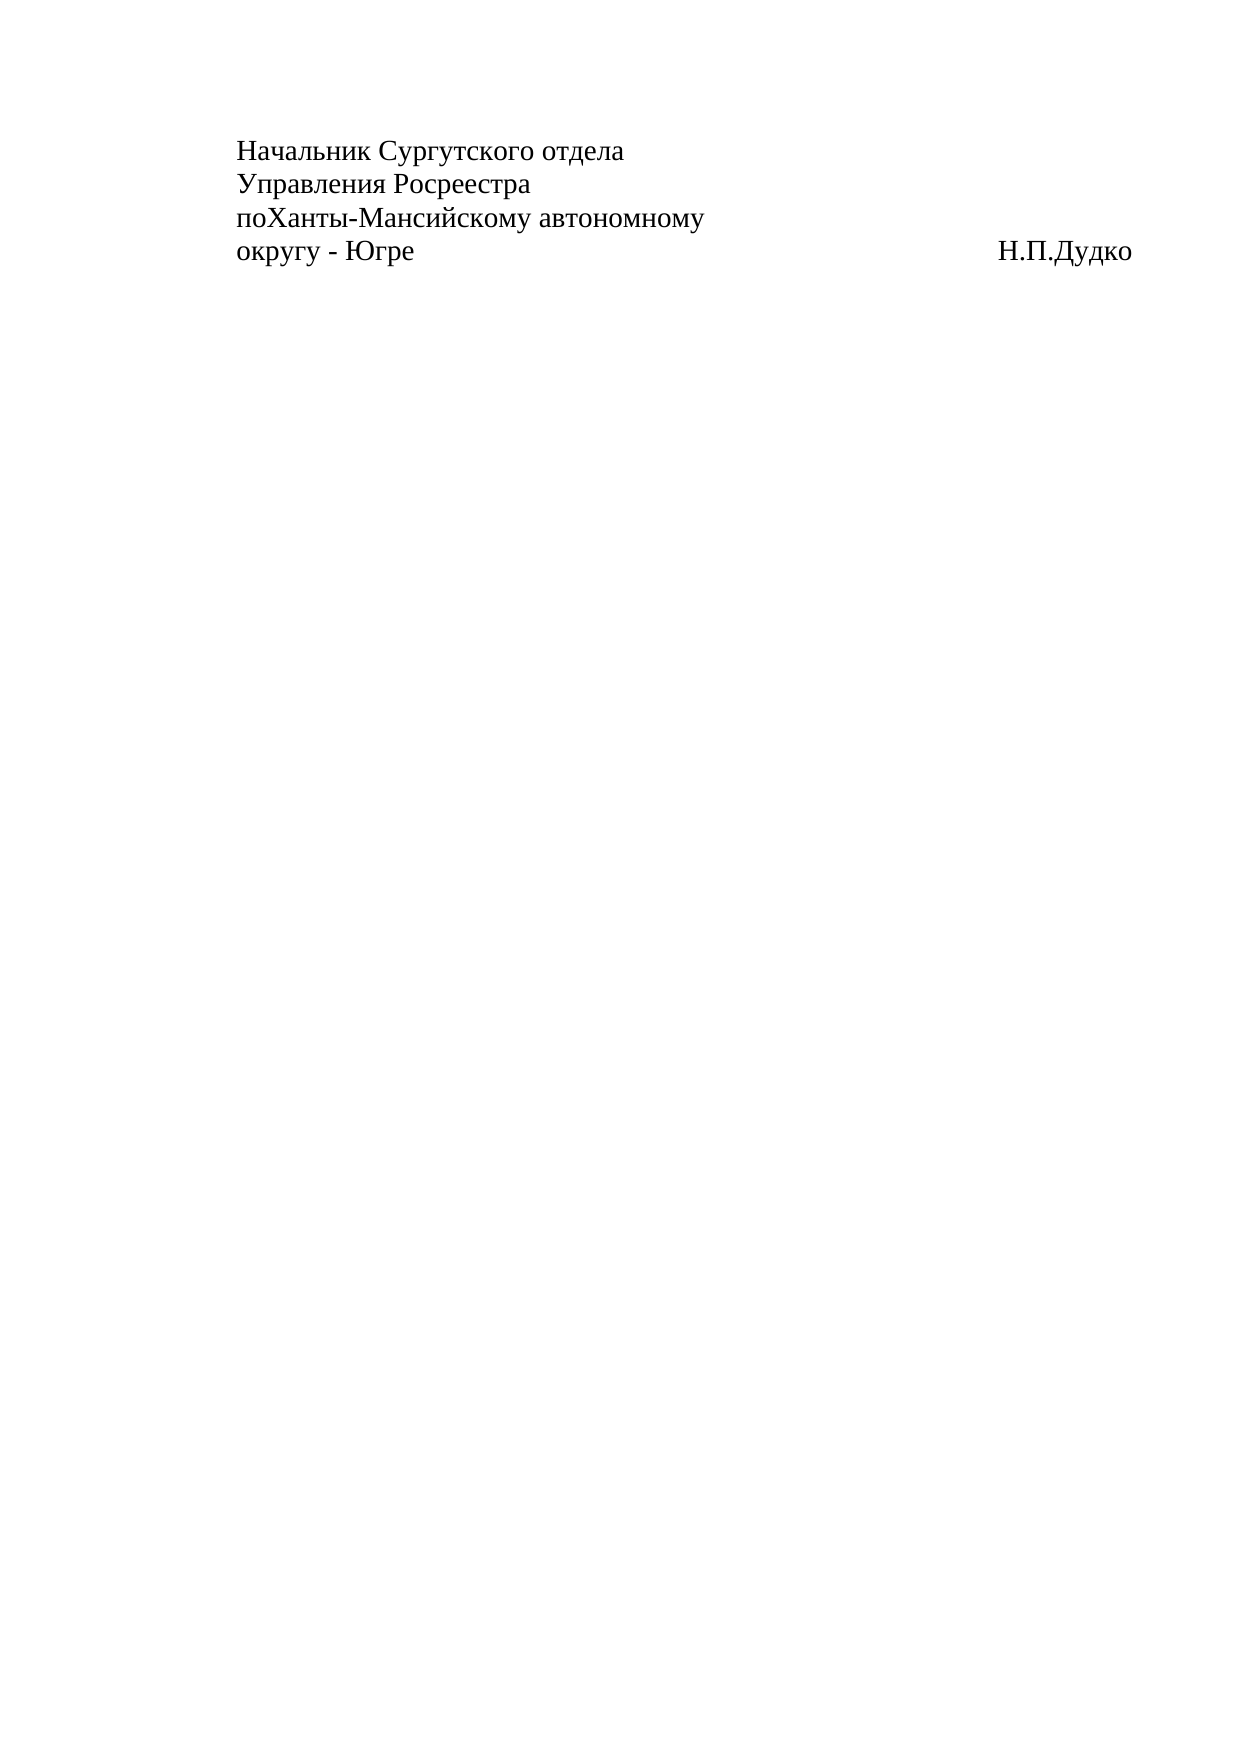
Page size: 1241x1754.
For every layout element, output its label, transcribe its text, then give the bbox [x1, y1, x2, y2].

text округу - Югре Н.П.Дудко [177, 233, 1152, 267]
text Управления Росреестра [177, 166, 1152, 200]
text поХанты-Мансийскому автономному [177, 200, 1152, 233]
text Начальник Сургутского отдела [177, 133, 1152, 166]
